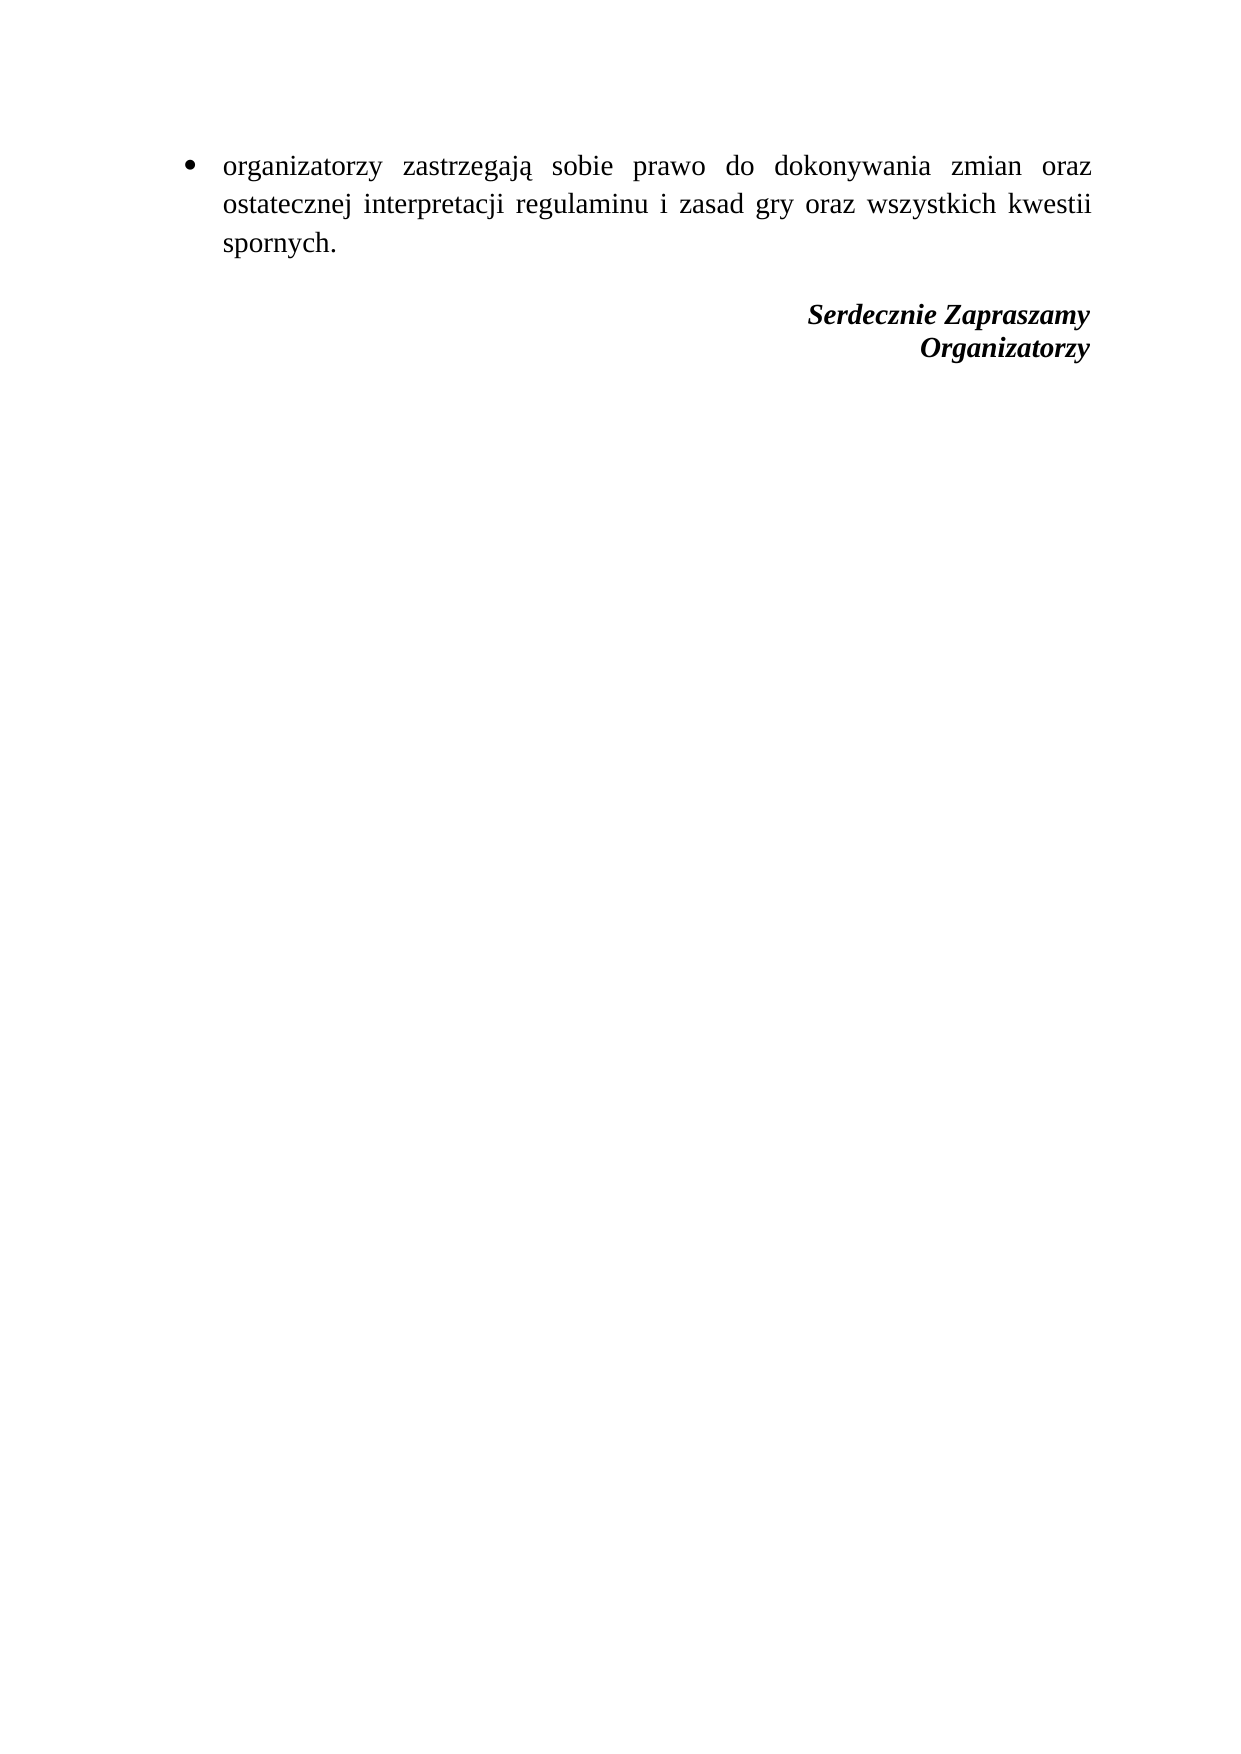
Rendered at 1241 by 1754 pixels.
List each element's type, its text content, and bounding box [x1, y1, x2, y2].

list organizatorzy zastrzegają sobie prawo do dokonywania zmian oraz ostatecznej interpretacji regulaminu i zasad gry oraz wszystkich kwestii spornych. [185, 148, 1093, 258]
text Organizatorzy [148, 330, 1093, 364]
text Serdecznie Zapraszamy [148, 297, 1093, 330]
